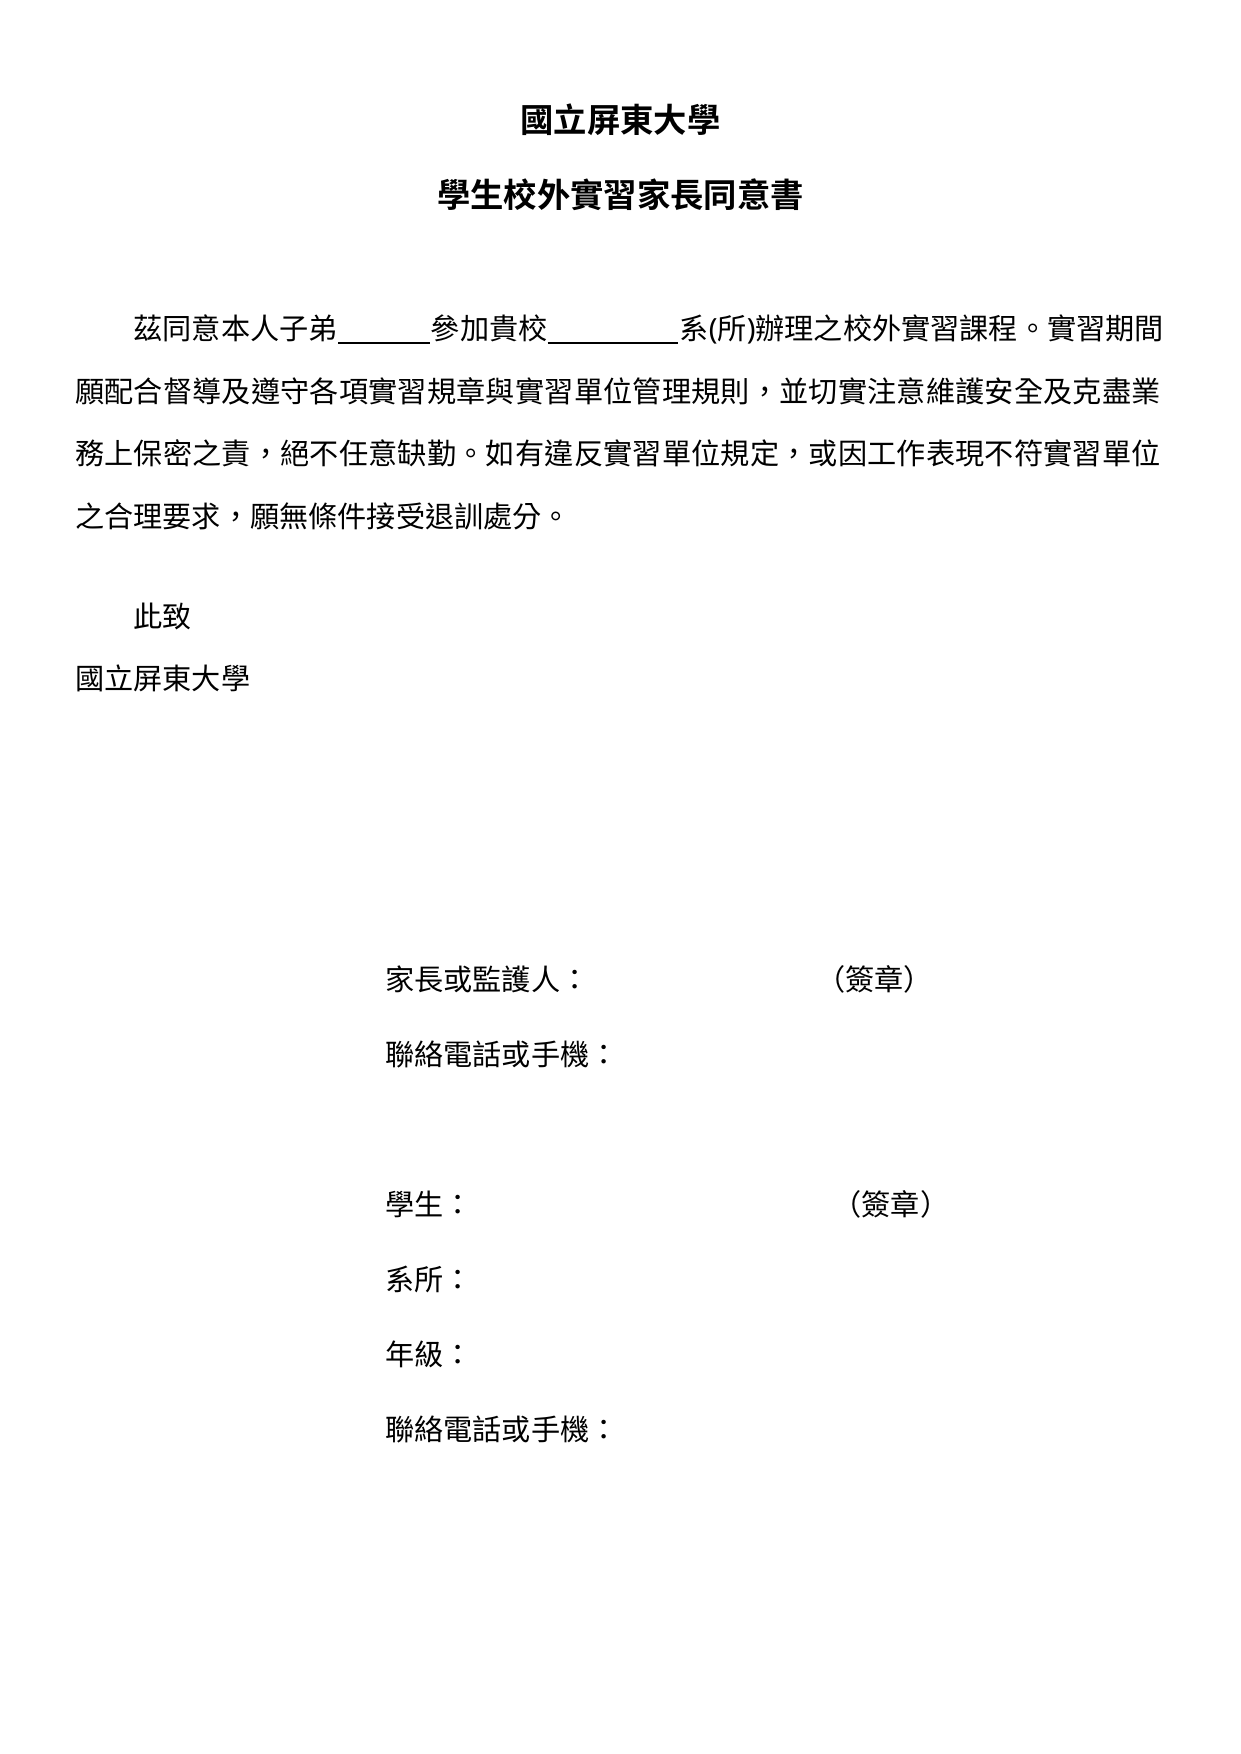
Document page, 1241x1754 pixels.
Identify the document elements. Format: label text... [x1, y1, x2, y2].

text 年級： [385, 1315, 1165, 1390]
text 茲同意本人子弟 參加貴校 系(所)辦理之校外實習課程。實習期間願配合督導及遵守各項實習規章與實習單位管理規則，並切實注意維護安全及克盡業務上保密之責，絕不任意缺勤。如有違反實習單位規定，或因工作表現不符實習單位之合理要求，願無條件接受退訓處分。 [75, 290, 1165, 540]
text 學生校外實習家長同意書 [75, 155, 1165, 230]
text 聯絡電話或手機： [385, 1390, 1165, 1465]
text 此致 [75, 577, 1165, 640]
text 聯絡電話或手機： [385, 1015, 1165, 1090]
text 家長或監護人： （簽章） [385, 940, 1165, 1015]
text 國立屏東大學 [75, 96, 1165, 142]
text 國立屏東大學 [75, 640, 1165, 702]
text 學生： （簽章） [385, 1165, 1165, 1240]
text 系所： [385, 1240, 1165, 1315]
